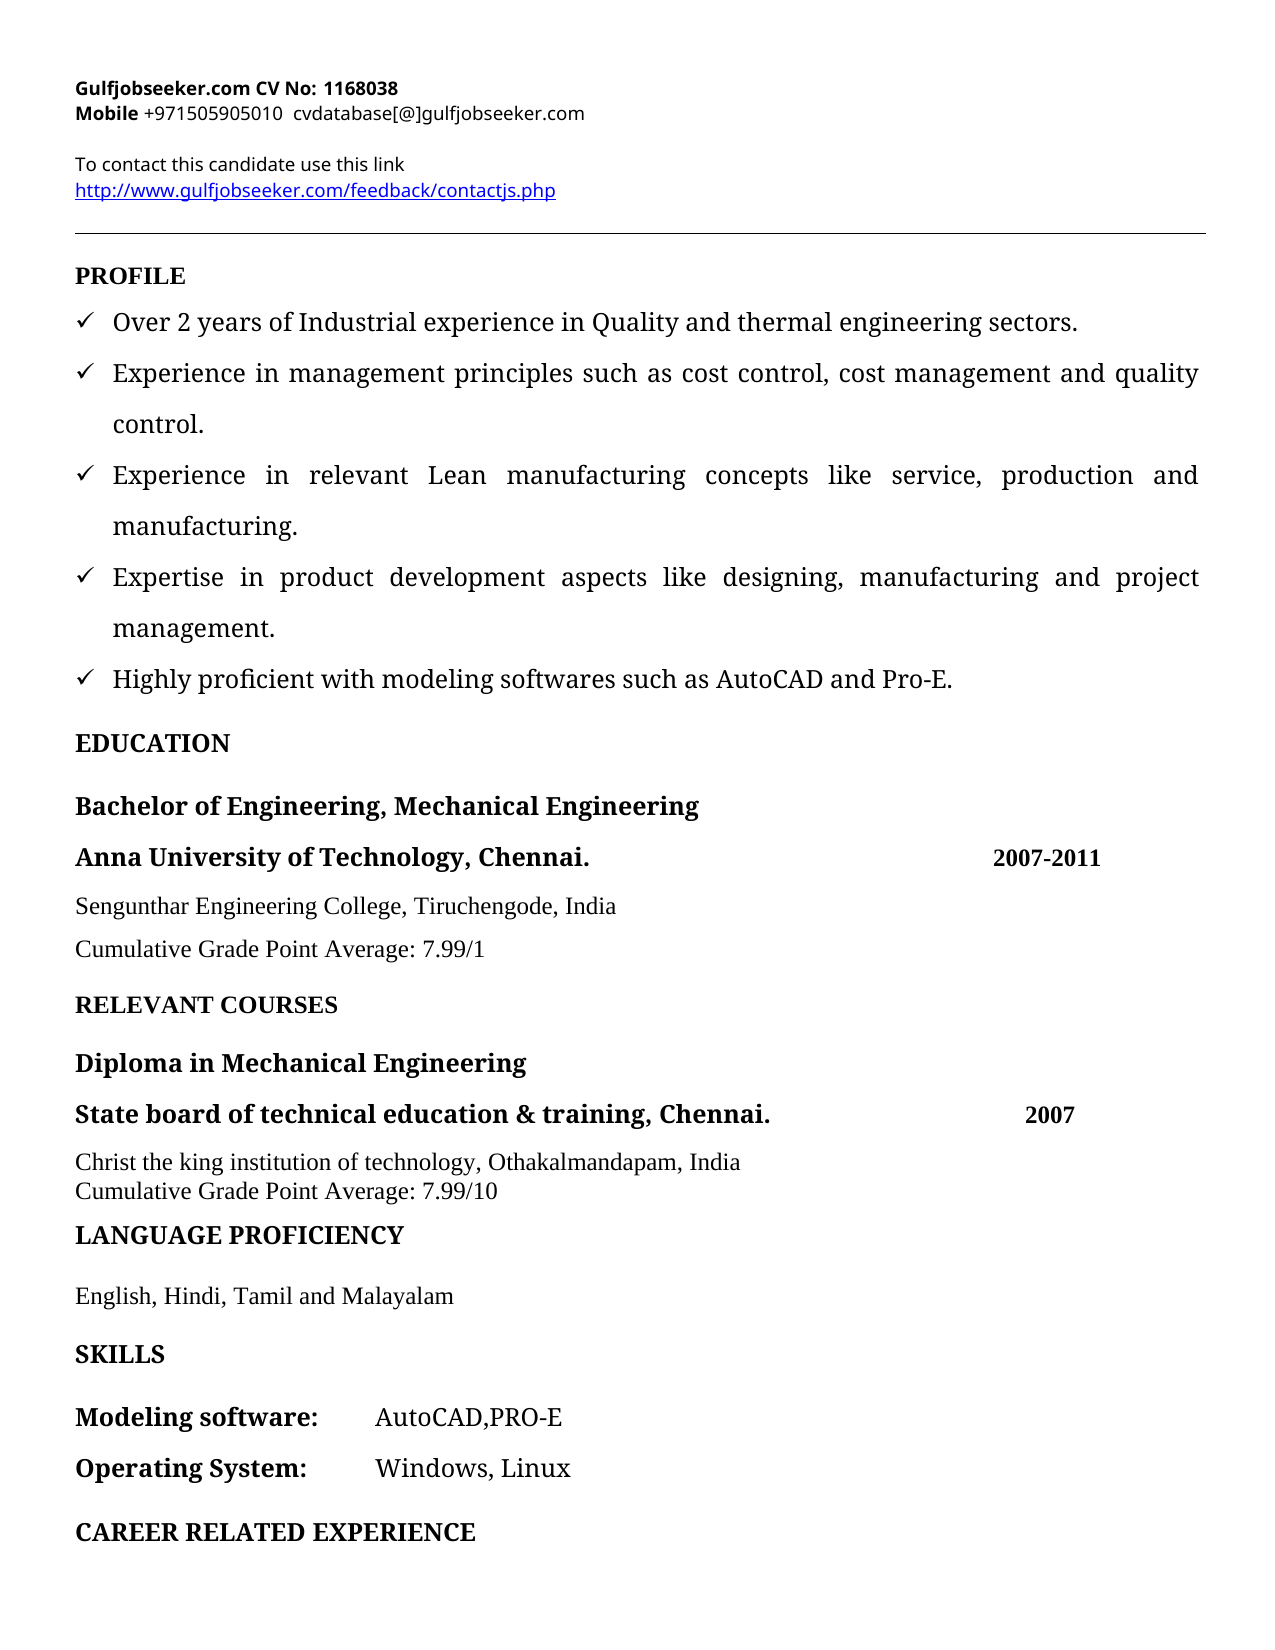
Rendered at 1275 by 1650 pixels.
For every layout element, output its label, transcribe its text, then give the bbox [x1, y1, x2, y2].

text Mobile +971505905010 cvdatabase[@]gulfjobseeker.com [75, 101, 1200, 126]
text SKILLS [75, 1337, 1200, 1371]
text RELEVANT COURSES [75, 990, 1200, 1018]
list Over 2 years of Industrial experience in Quality and thermal engineering sectors. [75, 304, 1200, 338]
list Experience in relevant Lean manufacturing concepts like service, production and manufacturing. [75, 458, 1200, 543]
text EDUCATION [75, 725, 1200, 759]
text http://www.gulfjobseeker.com/feedback/contactjs.php [75, 177, 1200, 203]
text Operating System: Windows, Linux [75, 1451, 1200, 1485]
list Expertise in product development aspects like designing, manufacturing and project management. [75, 560, 1200, 645]
text Cumulative Grade Point Average: 7.99/1 [75, 934, 1200, 963]
text PROFILE [75, 261, 1200, 290]
text To contact this candidate use this link [75, 152, 1200, 177]
text Modeling software: AutoCAD,PRO-E [75, 1400, 1200, 1434]
text English, Hindi, Tamil and Malayalam [75, 1281, 1200, 1310]
text Anna University of Technology, Chennai. 2007-2011 [75, 840, 1200, 874]
text Cumulative Grade Point Average: 7.99/10 [75, 1176, 1200, 1205]
text Diploma in Mechanical Engineering [75, 1045, 1200, 1079]
text State board of technical education & training, Chennai. 2007 [75, 1096, 1200, 1130]
text CAREER RELATED EXPERIENCE [75, 1515, 1200, 1549]
list Experience in management principles such as cost control, cost management and quality control. [75, 356, 1200, 441]
text Bachelor of Engineering, Mechanical Engineering [75, 789, 1200, 823]
text Gulfjobseeker.com CV No: 1168038 [75, 75, 1200, 101]
text Christ the king institution of technology, Othakalmandapam, India [75, 1147, 1200, 1176]
text LANGUAGE PROFICIENCY [75, 1217, 1200, 1251]
text Sengunthar Engineering College, Tiruchengode, India [75, 891, 1200, 920]
list Highly proficient with modeling softwares such as AutoCAD and Pro-E. [75, 662, 1200, 696]
